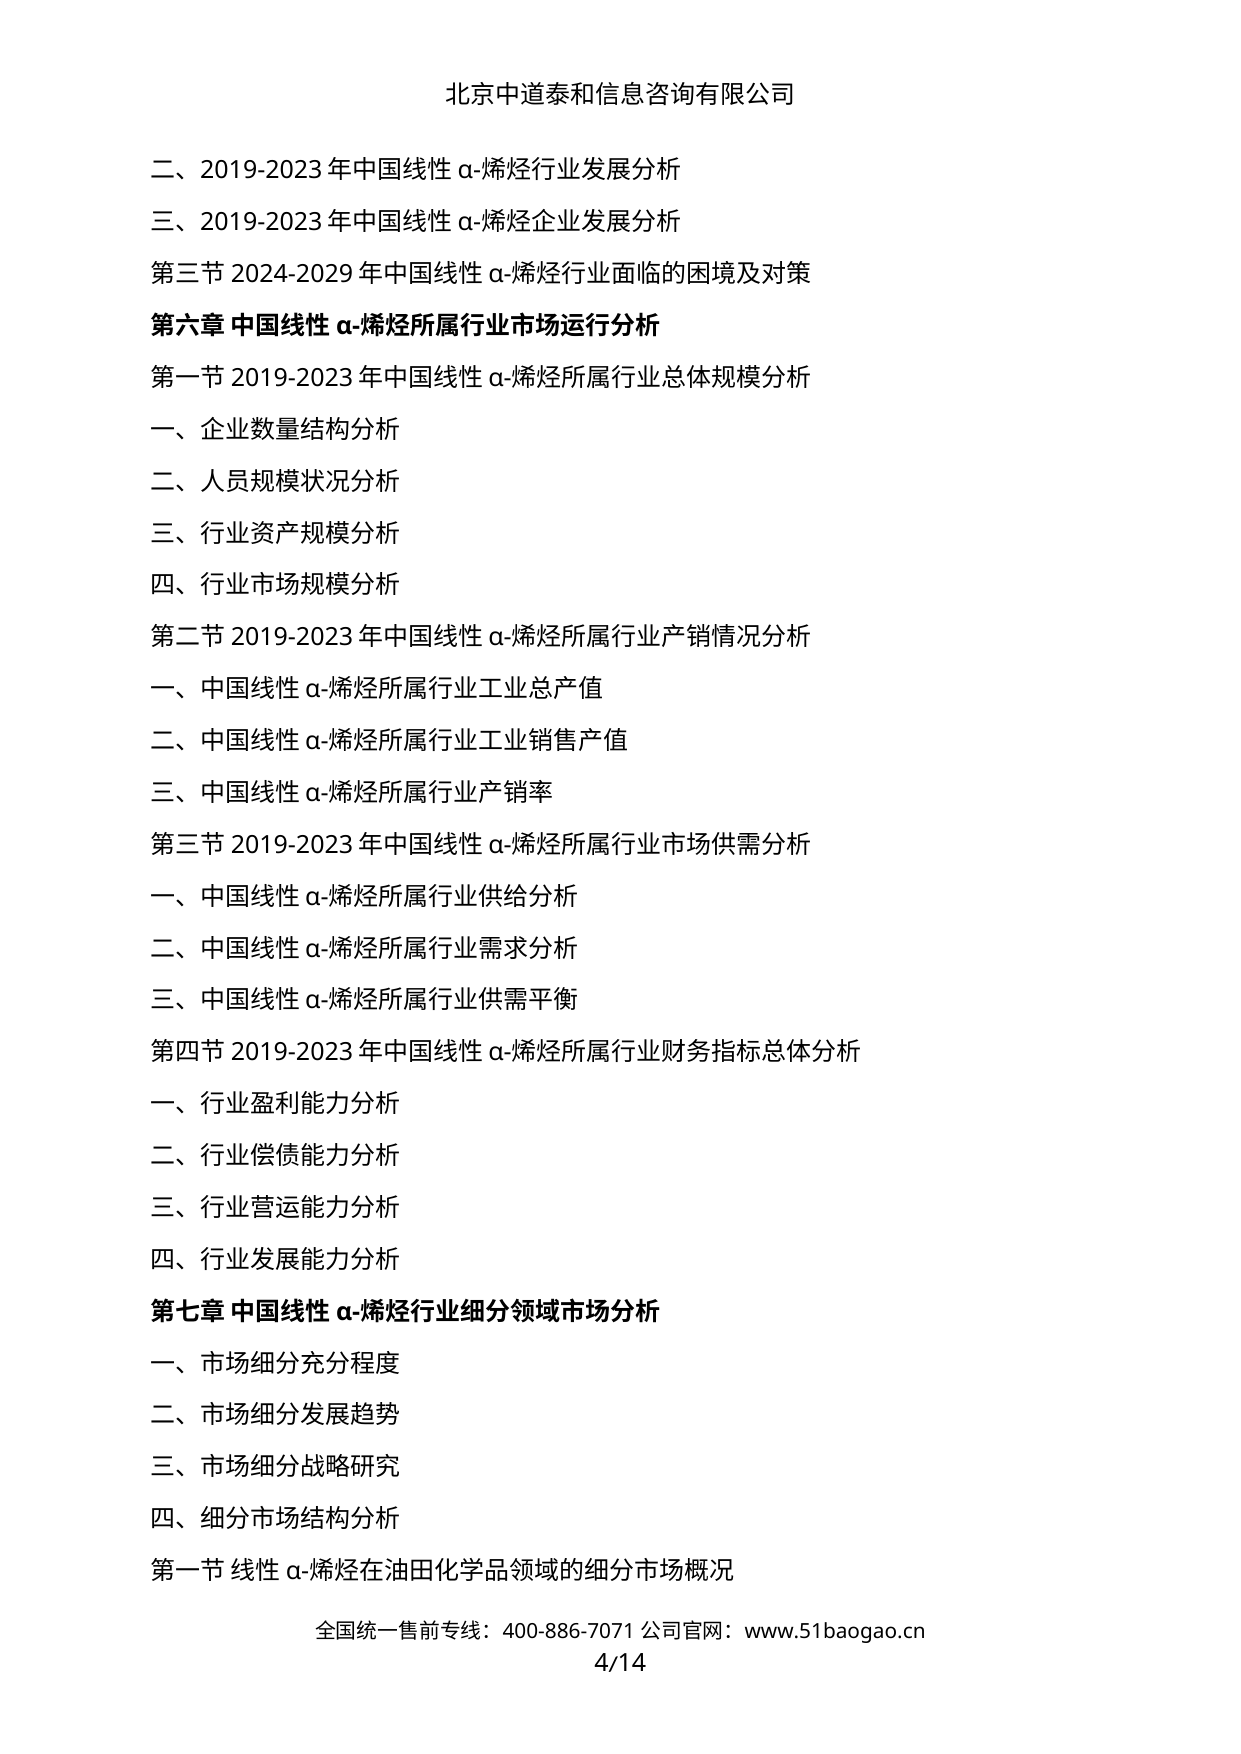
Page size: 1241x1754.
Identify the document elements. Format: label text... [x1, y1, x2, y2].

text 二、2019-2023年中国线性α-烯烃行业发展分析 [150, 150, 1090, 186]
text 一、市场细分充分程度 [150, 1343, 1090, 1379]
text 第六章 中国线性α-烯烃所属行业市场运行分析 [150, 306, 1090, 342]
text 第三节 2024-2029年中国线性α-烯烃行业面临的困境及对策 [150, 254, 1090, 290]
text 二、人员规模状况分析 [150, 461, 1090, 497]
text 第一节 线性α-烯烃在油田化学品领域的细分市场概况 [150, 1551, 1090, 1587]
text 四、行业发展能力分析 [150, 1239, 1090, 1276]
text 三、行业资产规模分析 [150, 513, 1090, 549]
text 三、中国线性α-烯烃所属行业供需平衡 [150, 980, 1090, 1016]
text 四、细分市场结构分析 [150, 1499, 1090, 1535]
text 第七章 中国线性α-烯烃行业细分领域市场分析 [150, 1291, 1090, 1327]
text 三、行业营运能力分析 [150, 1187, 1090, 1224]
text 三、市场细分战略研究 [150, 1447, 1090, 1483]
text 第一节 2019-2023年中国线性α-烯烃所属行业总体规模分析 [150, 357, 1090, 394]
text 三、2019-2023年中国线性α-烯烃企业发展分析 [150, 202, 1090, 238]
text 二、行业偿债能力分析 [150, 1136, 1090, 1172]
text 二、中国线性α-烯烃所属行业需求分析 [150, 928, 1090, 964]
text 一、中国线性α-烯烃所属行业供给分析 [150, 876, 1090, 912]
text 第二节 2019-2023年中国线性α-烯烃所属行业产销情况分析 [150, 617, 1090, 653]
text 第三节 2019-2023年中国线性α-烯烃所属行业市场供需分析 [150, 824, 1090, 861]
text 三、中国线性α-烯烃所属行业产销率 [150, 772, 1090, 809]
text 二、市场细分发展趋势 [150, 1395, 1090, 1431]
text 二、中国线性α-烯烃所属行业工业销售产值 [150, 721, 1090, 757]
text 四、行业市场规模分析 [150, 565, 1090, 601]
text 第四节 2019-2023年中国线性α-烯烃所属行业财务指标总体分析 [150, 1032, 1090, 1068]
text 一、行业盈利能力分析 [150, 1084, 1090, 1120]
text 一、企业数量结构分析 [150, 409, 1090, 446]
text 一、中国线性α-烯烃所属行业工业总产值 [150, 669, 1090, 705]
